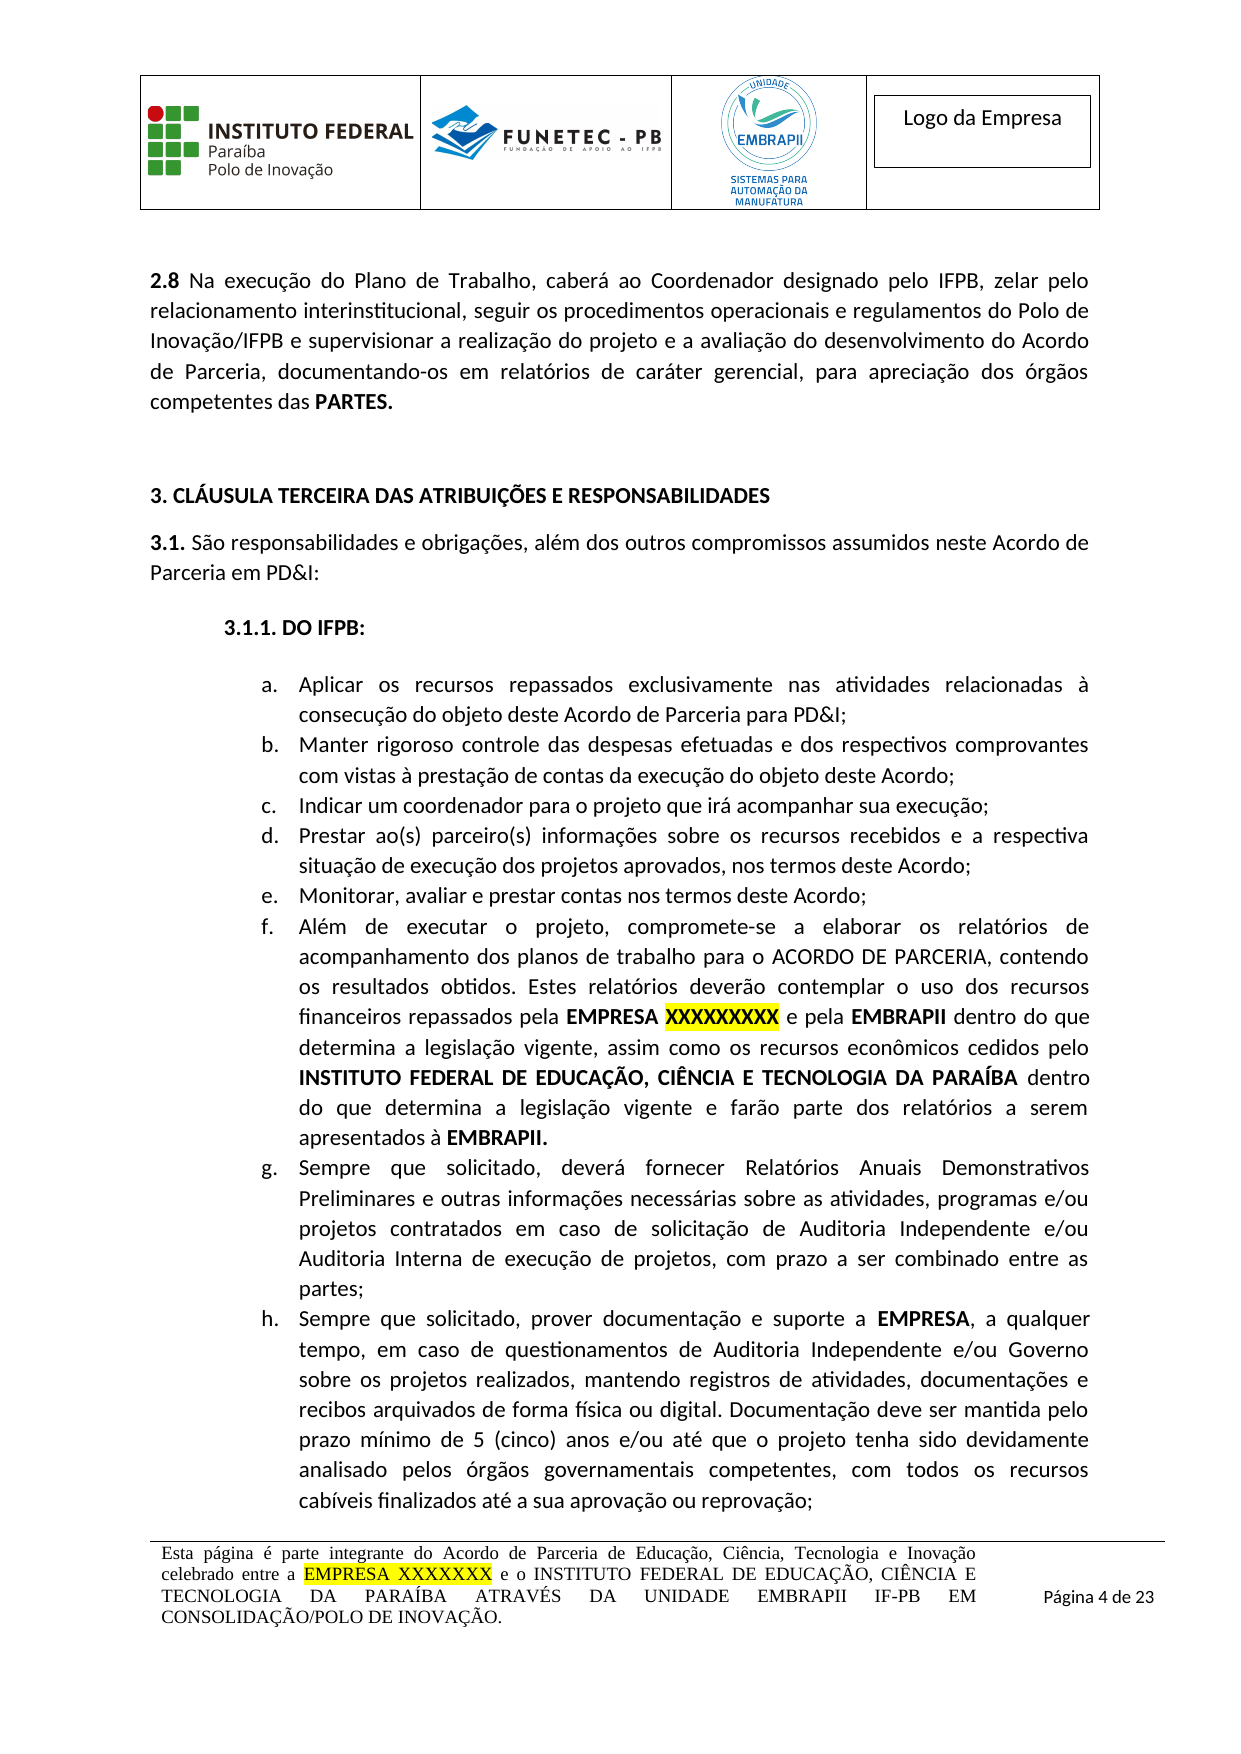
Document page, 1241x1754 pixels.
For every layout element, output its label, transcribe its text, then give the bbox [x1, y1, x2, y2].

picture [431, 105, 661, 160]
list Prestar ao(s) parceiro(s) informações sobre os recursos recebidos e a respectiva situação de execução dos projetos aprovados, nos termos deste Acordo; [261, 821, 1090, 879]
list Além de executar o projeto, compromete-se a elaborar os relatórios de acompanhamento dos planos de trabalho para o ACORDO DE PARCERIA, contendo os resultados obtidos. Estes relatórios deverão contemplar o uso dos recursos financeiros repassados pela EMPRESA XXXXXXXXX e pela EMBRAPII dentro do que determina a legislação vigente, assim como os recursos econômicos cedidos pelo INSTITUTO FEDERAL DE EDUCAÇÃO, CIÊNCIA E TECNOLOGIA DA PARAÍBA dentro do que determina a legislação vigente e farão parte dos relatórios a serem apresentados à EMBRAPII. [261, 912, 1090, 1151]
text 2.8 Na execução do Plano de Trabalho, caberá ao Coordenador designado pelo IFPB, zelar pelo relacionamento interinstitucional, seguir os procedimentos operacionais e regulamentos do Polo de Inovação/IFPB e supervisionar a realização do projeto e a avaliação do desenvolvimento do Acordo de Parceria, documentando-os em relatórios de caráter gerencial, para apreciação dos órgãos competentes das PARTES. [150, 266, 1090, 415]
text 3.1.1. DO IFPB: [150, 613, 1090, 641]
list Manter rigoroso controle das despesas efetuadas e dos respectivos comprovantes com vistas à prestação de contas da execução do objeto deste Acordo; [261, 731, 1090, 789]
subtitle 3. CLÁUSULA TERCEIRA DAS ATRIBUIÇÕES E RESPONSABILIDADES [150, 481, 1090, 509]
text 3.1. São responsabilidades e obrigações, além dos outros compromissos assumidos neste Acordo de Parceria em PD&I: [150, 528, 1090, 586]
list Monitorar, avaliar e prestar contas nos termos deste Acordo; [261, 882, 1090, 910]
picture [721, 76, 817, 209]
list Sempre que solicitado, prover documentação e suporte a EMPRESA, a qualquer tempo, em caso de questionamentos de Auditoria Independente e/ou Governo sobre os projetos realizados, mantendo registros de atividades, documentações e recibos arquivados de forma física ou digital. Documentação deve ser mantida pelo prazo mínimo de 5 (cinco) anos e/ou até que o projeto tenha sido devidamente analisado pelos órgãos governamentais competentes, com todos os recursos cabíveis finalizados até a sua aprovação ou reprovação; [261, 1304, 1090, 1514]
list Aplicar os recursos repassados exclusivamente nas atividades relacionadas à consecução do objeto deste Acordo de Parceria para PD&I; [261, 670, 1090, 728]
list Sempre que solicitado, deverá fornecer Relatórios Anuais Demonstrativos Preliminares e outras informações necessárias sobre as atividades, programas e/ou projetos contratados em caso de solicitação de Auditoria Independente e/ou Auditoria Interna de execução de projetos, com prazo a ser combinado entre as partes; [261, 1153, 1090, 1302]
list Indicar um coordenador para o projeto que irá acompanhar sua execução; [261, 791, 1090, 819]
picture [147, 106, 414, 179]
